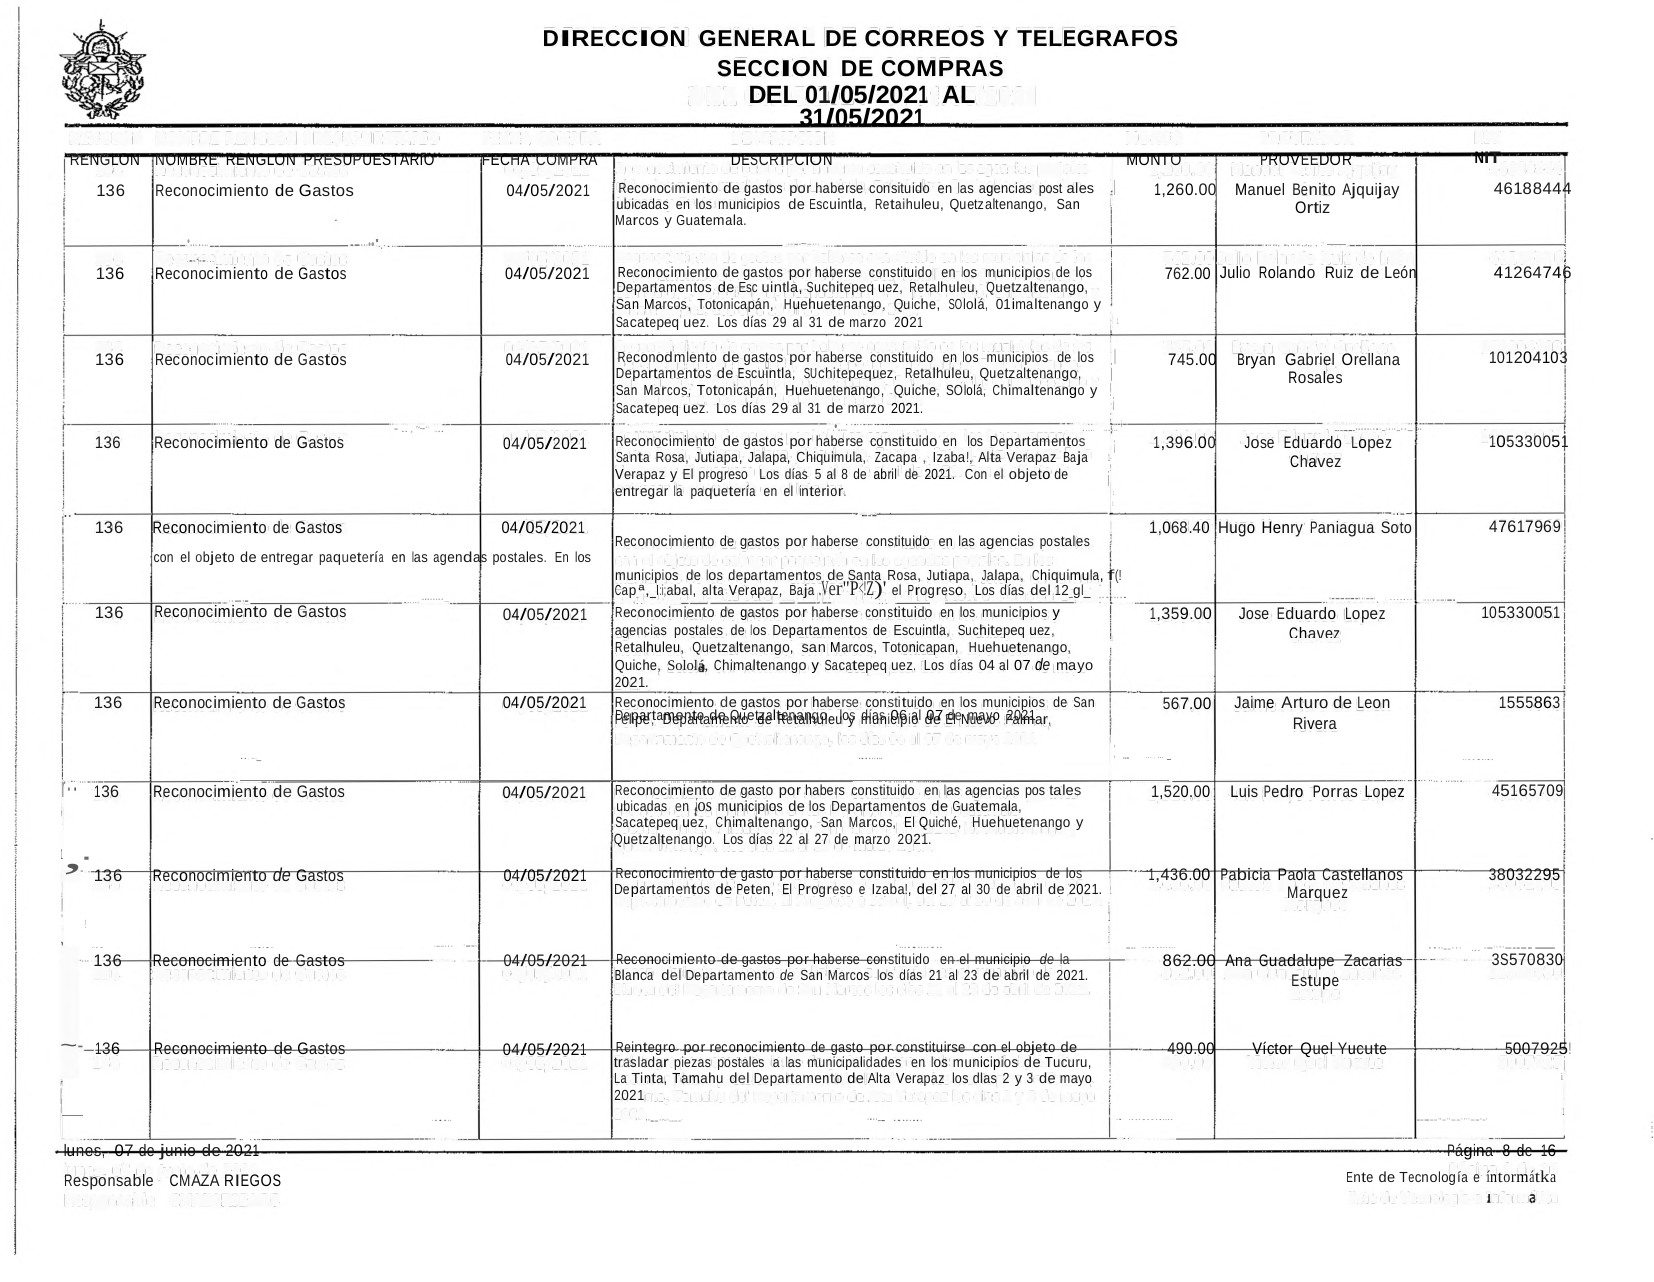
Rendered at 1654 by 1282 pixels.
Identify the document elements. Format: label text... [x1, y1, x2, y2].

text Departamentos de Escuintla, SUchitepequez, Retalhuleu, Quetzaltenango, i Rosales [616, 366, 1576, 384]
text ...... ··--·~·----· ····-- ........ .. ............. -----··-··--····--·-· 1 [431, 1106, 1564, 1127]
text San Marcos, Totonicapán, Huehuetenango, Quiche, SOlolá, 01imaltenango y [616, 296, 1576, 313]
text con el objeto de entregar paquetería en las agendas postales. En los [153, 550, 1576, 564]
text ! [48, 330, 1111, 345]
text i [48, 897, 1110, 914]
picture [0, 0, 1654, 1282]
text ' Sacatepeq uez, Chimaltenango, San Marcos, El Quiché, Huehuetenango y [61, 813, 1576, 831]
text 1 ubicadas en íos municipios de los Departamentos de Guatemala, [61, 800, 1576, 813]
text Sacatepeq uez. Los días 29 al 31 de marzo 2021 1 [616, 313, 1576, 330]
text 136 Reconocimiento de Gastos 04/05/2021 Reconocimiento de gasto por haberse constituido en los municipios de los ! 1,436.00 Pabicia Paola Castellanos 38032295 [93, 864, 1576, 884]
text - .. , ~--·· .... -·······- .•.... ..... ...... ¡ ------·········-····-··-··· [394, 417, 1576, 436]
text San Marcos, Totonicapán, Huehuetenango, Quiche, SOlolá, Chimaltenango y ! [616, 384, 1576, 397]
text .. ---- 1 [63, 499, 1116, 520]
text ! 1 [48, 914, 1110, 929]
text Página 8 de 16 [436, 1140, 1556, 1159]
text DEL 01/05/2021 AL 31/05/2021 [684, 85, 1039, 131]
text Reconocimiento de Gastos 04/05/2021 ! 1,068.40 Hugo Henry Paniagua Soto 47617969 [150, 520, 1563, 537]
text .•....... --···••'. ···--~-··· ...... ·••'••··- [186, 233, 1061, 266]
text Responsable CMAZA RIEGOS [64, 1171, 282, 1190]
text Departamento de Quetzaltenango, los días 06 al 07 de mayo 2021 ! [615, 705, 1170, 733]
text Ente de Tecnología e íntormátka [436, 1167, 1556, 1186]
text r·· 136 Reconocimiento de Gastos 04/05/2021 Reconocimiento de gasto por habers constituido en las agencias pos tales 1,520.00 Luis Pedro Porras Lopez 45165709 [61, 775, 1576, 800]
text 136 Reconocimiento de Gastos 04/05/2021 Reconocimiento de gastos por haberse consituido en las agencias post ales l 1,260.00 Manuel Benito Ajquijay 46188444 [96, 176, 1576, 195]
text Santa Rosa, Jutiapa, Jalapa, Chiquimula, Zacapa , Izaba!, Alta Verapaz Baja 1 Chavez [616, 453, 1576, 469]
text 136 Reconocimiento de Gastos 04/05/2021 Reconocimiento de gastos por haberse constituido en el municipio de la 862.00 Ana Guadalupe Zacarias 3S570830 [93, 953, 1576, 970]
text I [61, 1097, 278, 1118]
text 136 [94, 520, 124, 537]
text 1,- [61, 836, 90, 877]
text ubicadas en los municipios de Escuintla, Retaihuleu, Quetzaltenango, San ¡ Ortiz [616, 195, 1576, 216]
text trasladar piezas postales a las municipalidades en los municipios de Tucuru, ¡ [613, 1055, 1576, 1072]
text RENGLON NOMBRE RENGLON PRESUPUESTARIO FECHA COMPRA DESCRIPCION MONTO PROVEEDOR NIT [69, 148, 1576, 168]
text 1 --- ........... ····--··· ... --····------ [1108, 937, 1576, 953]
text Verapaz y El progreso Los días 5 al 8 de abril de 2021. Con el objeto de i [615, 469, 1576, 488]
text .., ..,_ ......... : --- ... , ... [240, 733, 1176, 775]
text La Tinta, Tamahu del Departamento de Alta Verapaz los dlas 2 y 3 de mayo i [614, 1072, 1576, 1086]
text 136 Reconocimiento de Gastos 04/05/2021 Reconocimiento de gastos por haberse constituido en los municipios de los 762.00 Julio Rolando Ruiz de León 41264746 [96, 266, 1576, 283]
text DIRECCION GENERAL DE CORREOS Y TELEGRAFOS SECCION DE COMPRAS [542, 25, 1178, 82]
text .... ....... ·--··· ·--- - ............ [91, 937, 944, 951]
text Blanca del Departamento de San Marcos los días 21 al 23 de abril de 2021. Estupe [614, 970, 1576, 989]
text lunes, 07 de junio de 2021 [63, 1141, 278, 1160]
text ~- 136 Reconocimiento de Gastos 04/05/2021 Reintegro por reconocimiento de gasto por constituirse con el objeto de 490.00 Víctor Quel Yucute 5007925! [60, 1034, 1576, 1055]
text 136 Reconocimiento de Gastos 04/05/2021 Reconocimiento de gastos por haberse constituido en los Departamentos ¡ 1,396.00 Jose Eduardo Lopez 105330051 [94, 436, 1576, 453]
text 136 Reconocimiento de Gastos 04/05/2021 Reconodmlento de gastos por haberse constituido en los municipios de los l 745.00 Bryan Gabriel Orellana 101204103 [95, 345, 1576, 366]
text Sacatepeq uez. Los días 29 al 31 de marzo 2021. ¡ [616, 397, 1576, 416]
